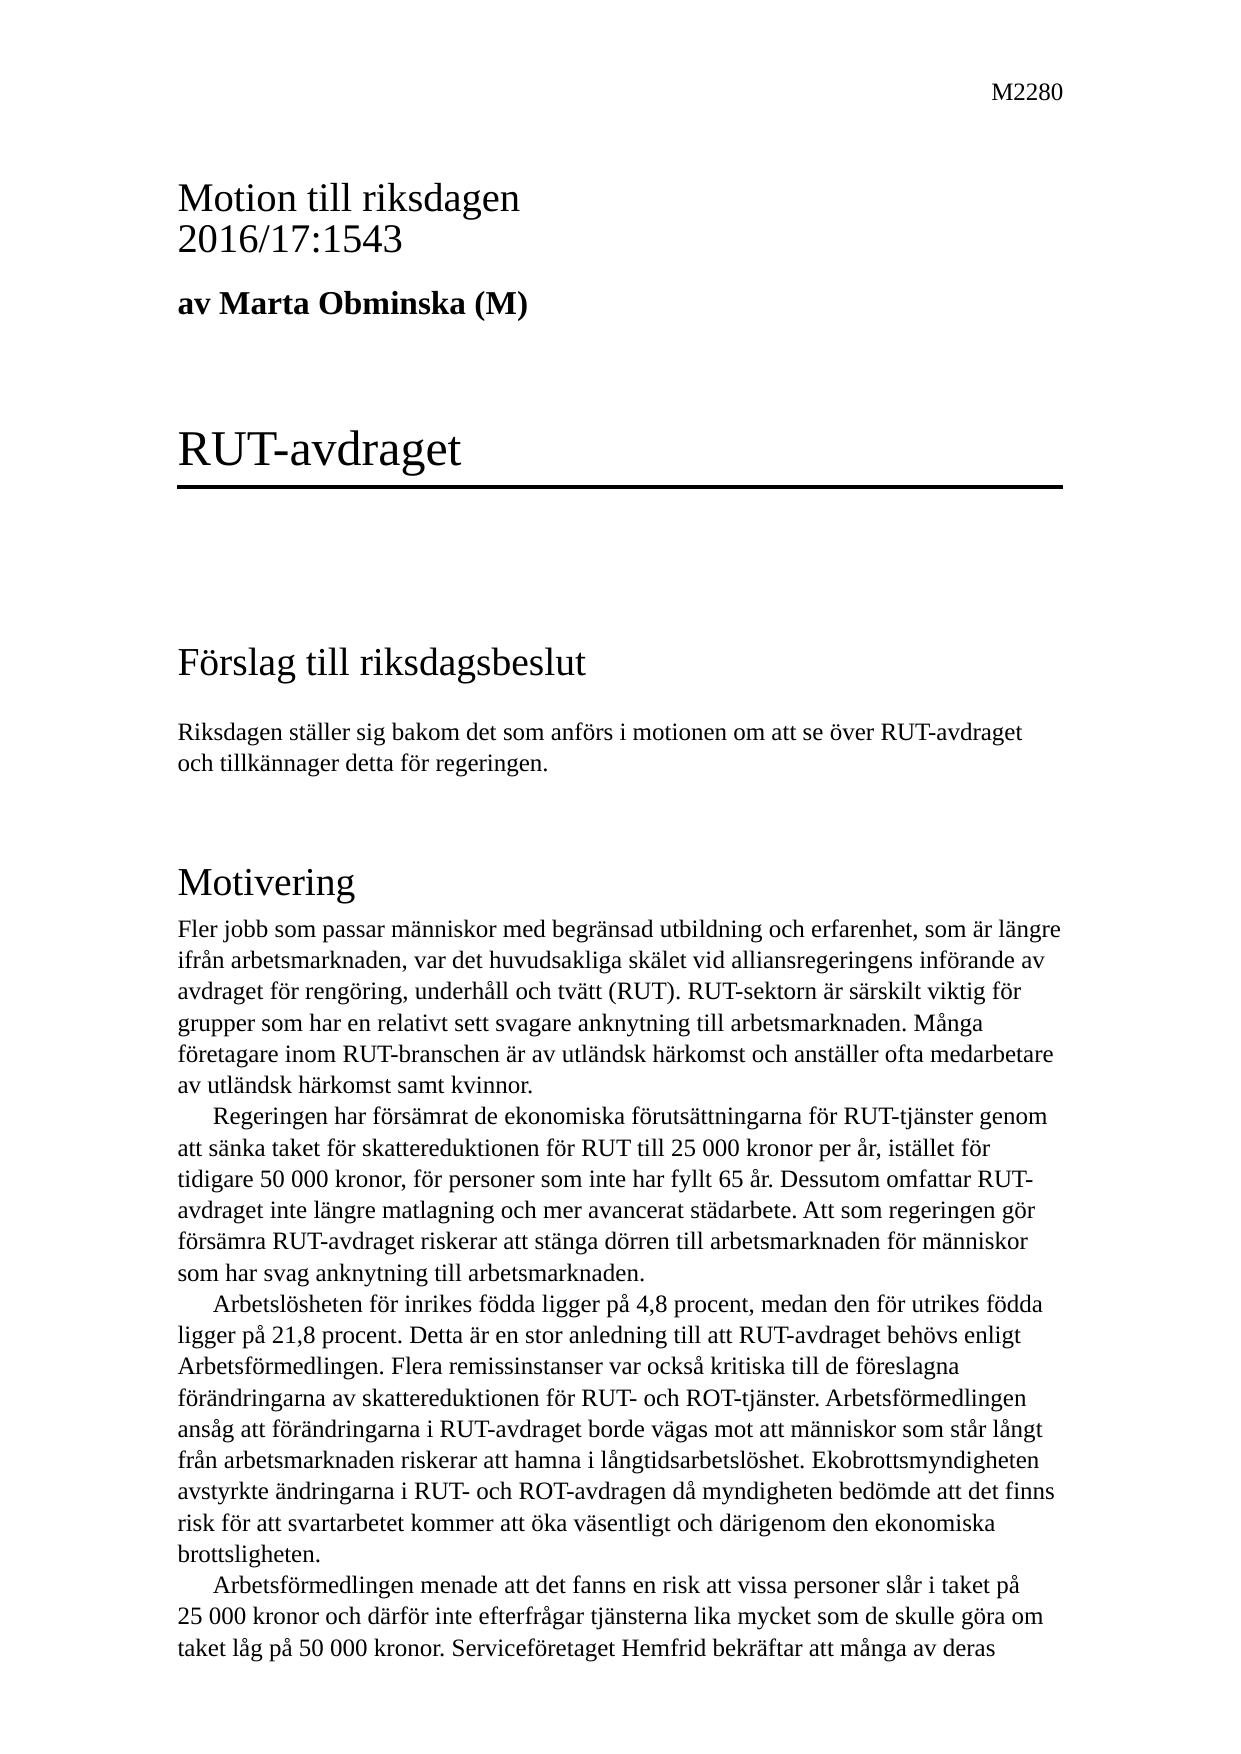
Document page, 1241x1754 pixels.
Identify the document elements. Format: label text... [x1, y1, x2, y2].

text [177, 1568, 1063, 1661]
text Regeringen har försämrat de ekonomiska förutsättningarna för RUT-tjänster genom att sänka taket för skattereduktionen för RUT till 25 000 kronor per år, istället för tidigare 50 000 kronor, för personer som inte har fyllt 65 år. Dessutom omfattar RUT-avdraget inte längre matlagning och mer avancerat städarbete. Att som regeringen gör försämra RUT-avdraget riskerar att stänga dörren till arbetsmarknaden för människor som har svag anknytning till arbetsmarknaden. [177, 1099, 1063, 1286]
text Arbetslösheten för inrikes födda ligger på 4,8 procent, medan den för utrikes födda ligger på 21,8 procent. Detta är en stor anledning till att RUT-avdraget behövs enligt Arbetsförmedlingen. Flera remissinstanser var också kritiska till de föreslagna förändringarna av skattereduktionen för RUT- och ROT-tjänster. Arbetsförmedlingen ansåg att förändringarna i RUT-avdraget borde vägas mot att människor som står långt från arbetsmarknaden riskerar att hamna i långtidsarbetslöshet. Ekobrottsmyndigheten avstyrkte ändringarna i RUT- och ROT-avdragen då myndigheten bedömde att det finns risk för att svartarbetet kommer att öka väsentligt och därigenom den ekonomiska brottsligheten. [177, 1286, 1063, 1568]
text Fler jobb som passar människor med begränsad utbildning och erfarenhet, som är längre ifrån arbetsmarknaden, var det huvudsakliga skälet vid alliansregeringens införande av avdraget för rengöring, underhåll och tvätt (RUT). RUT-sektorn är särskilt viktig för grupper som har en relativt sett svagare anknytning till arbetsmarknaden. Många företagare inom RUT-branschen är av utländsk härkomst och anställer ofta medarbetare av utländsk härkomst samt kvinnor. [177, 911, 1063, 1099]
subtitle Motivering [177, 862, 1063, 903]
